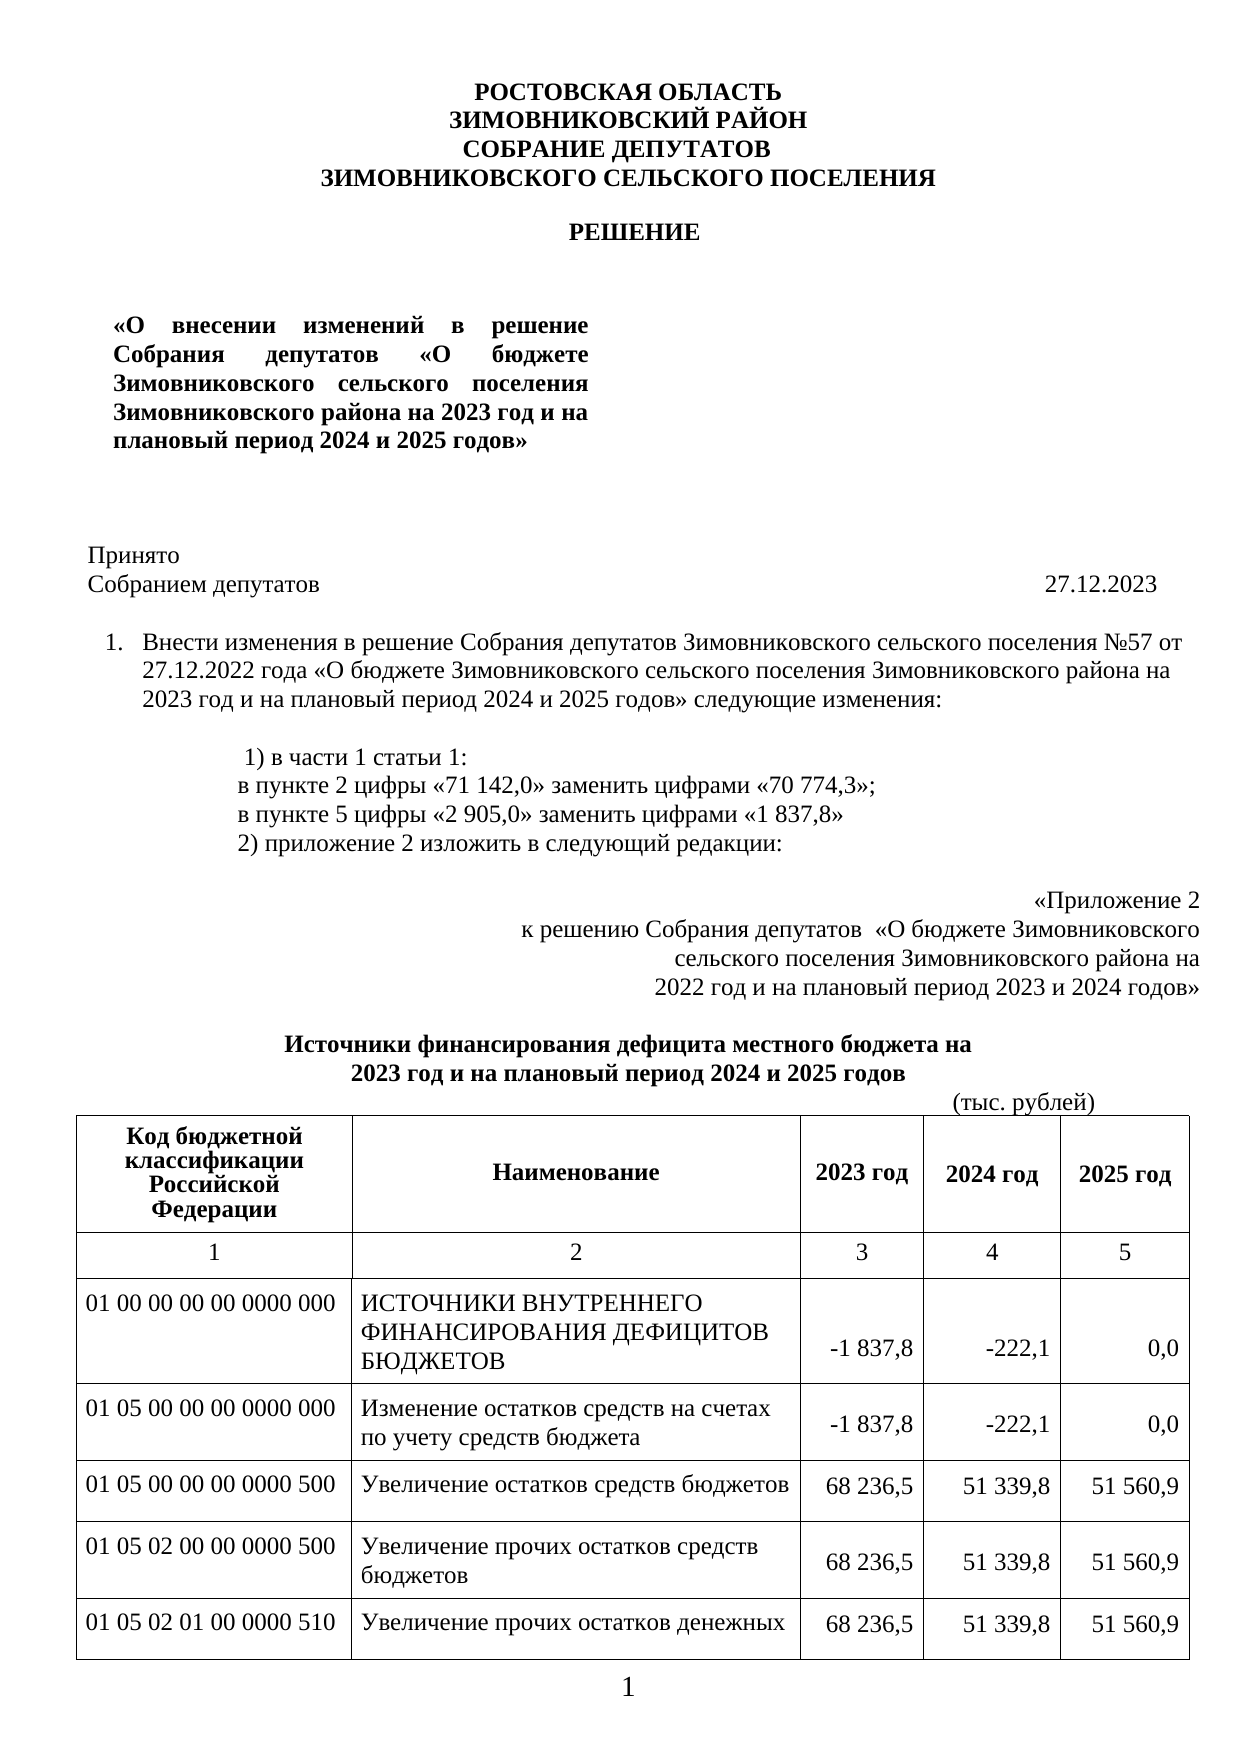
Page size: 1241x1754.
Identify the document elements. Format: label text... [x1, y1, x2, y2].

text ЗИМОВНИКОВСКОГО СЕЛЬСКОГО ПОСЕЛЕНИЯ [56, 163, 1200, 192]
text ЗИМОВНИКОВСКИЙ РАЙОН [56, 106, 1200, 134]
table_cell ИСТОЧНИКИ ВНУТРЕННЕГО ФИНАНСИРОВАНИЯ ДЕФИЦИТОВ БЮДЖЕТОВ [352, 1279, 800, 1383]
table_cell Увеличение прочих остатков средств бюджетов [352, 1522, 800, 1597]
table_cell 0,0 [1061, 1279, 1189, 1383]
table_cell Изменение остатков средств на счетах по учету средств бюджета [352, 1384, 800, 1459]
table_cell 51 560,9 [1061, 1599, 1189, 1659]
table_header «О внесении изменений в решение Собрания депутатов «О бюджете Зимовниковского сельского поселения Зимовниковского района на 2023 год и на плановый период 2024 и 2025 годов» [102, 310, 600, 454]
table_cell 51 339,8 [924, 1461, 1060, 1521]
list Внести изменения в решение Собрания депутатов Зимовниковского сельского поселения №57 от 27.12.2022 года «О бюджете Зимовниковского сельского поселения Зимовниковского района на 2023 год и на плановый период 2024 и 2025 годов» следующие изменения: [104, 627, 1200, 713]
table_cell 51 560,9 [1061, 1461, 1189, 1521]
table_cell -222,1 [924, 1279, 1060, 1383]
text Собранием депутатов 27.12.2023 [56, 569, 1200, 598]
table_cell 1 [77, 1233, 352, 1278]
text Принято [56, 540, 1200, 569]
table_header 2023 год [801, 1116, 923, 1231]
table_header Наименование [353, 1116, 800, 1231]
table_header 2025 год [1061, 1116, 1189, 1231]
text в пункте 5 цифры «2 905,0» заменить цифрами «1 837,8» [56, 799, 1200, 828]
table_cell 3 [801, 1233, 923, 1278]
text сельского поселения Зимовниковского района на [271, 943, 1200, 972]
table_cell 0,0 [1061, 1384, 1189, 1459]
text 1) в части 1 статьи 1: [244, 742, 1200, 770]
table_header Код бюджетной классификации Российской Федерации [77, 1116, 352, 1231]
text к решению Собрания депутатов «О бюджете Зимовниковского [271, 914, 1200, 943]
table_cell 01 05 00 00 00 0000 500 [77, 1461, 351, 1521]
table_cell -222,1 [924, 1384, 1060, 1459]
table_cell 51 560,9 [1061, 1522, 1189, 1597]
text в пункте 2 цифры «71 142,0» заменить цифрами «70 774,3»; [56, 770, 1200, 799]
text 2022 год и на плановый период 2023 и 2024 годов» [271, 972, 1200, 1000]
subtitle СОБРАНИЕ ДЕПУТАТОВ [56, 134, 1200, 163]
table_cell 2 [353, 1233, 800, 1278]
table_cell Увеличение остатков средств бюджетов [352, 1461, 800, 1521]
table_cell 5 [1061, 1233, 1189, 1278]
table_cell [352, 1599, 800, 1659]
subtitle РЕШЕНИЕ [56, 217, 1200, 246]
table_cell 68 236,5 [801, 1522, 923, 1597]
text 2023 год и на плановый период 2024 и 2025 годов [56, 1058, 1200, 1087]
text Источники финансирования дефицита местного бюджета на [56, 1029, 1200, 1058]
table_cell 01 00 00 00 00 0000 000 [77, 1279, 351, 1383]
text 2) приложение 2 изложить в следующий редакции: [56, 828, 1200, 857]
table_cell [77, 1599, 351, 1659]
text (тыс. рублей) [271, 1087, 1200, 1115]
text «Приложение 2 [271, 885, 1200, 914]
table_cell 51 339,8 [924, 1522, 1060, 1597]
table_cell -1 837,8 [801, 1279, 923, 1383]
table_cell 4 [924, 1233, 1060, 1278]
text РОСТОВСКАЯ ОБЛАСТЬ [56, 77, 1200, 106]
table_cell 01 05 02 00 00 0000 500 [77, 1522, 351, 1597]
table_cell 51 339,8 [924, 1599, 1060, 1659]
table_cell -1 837,8 [801, 1384, 923, 1459]
table_cell 01 05 00 00 00 0000 000 [77, 1384, 351, 1459]
table_cell 68 236,5 [801, 1599, 923, 1659]
table_cell 68 236,5 [801, 1461, 923, 1521]
table_header 2024 год [924, 1116, 1060, 1231]
